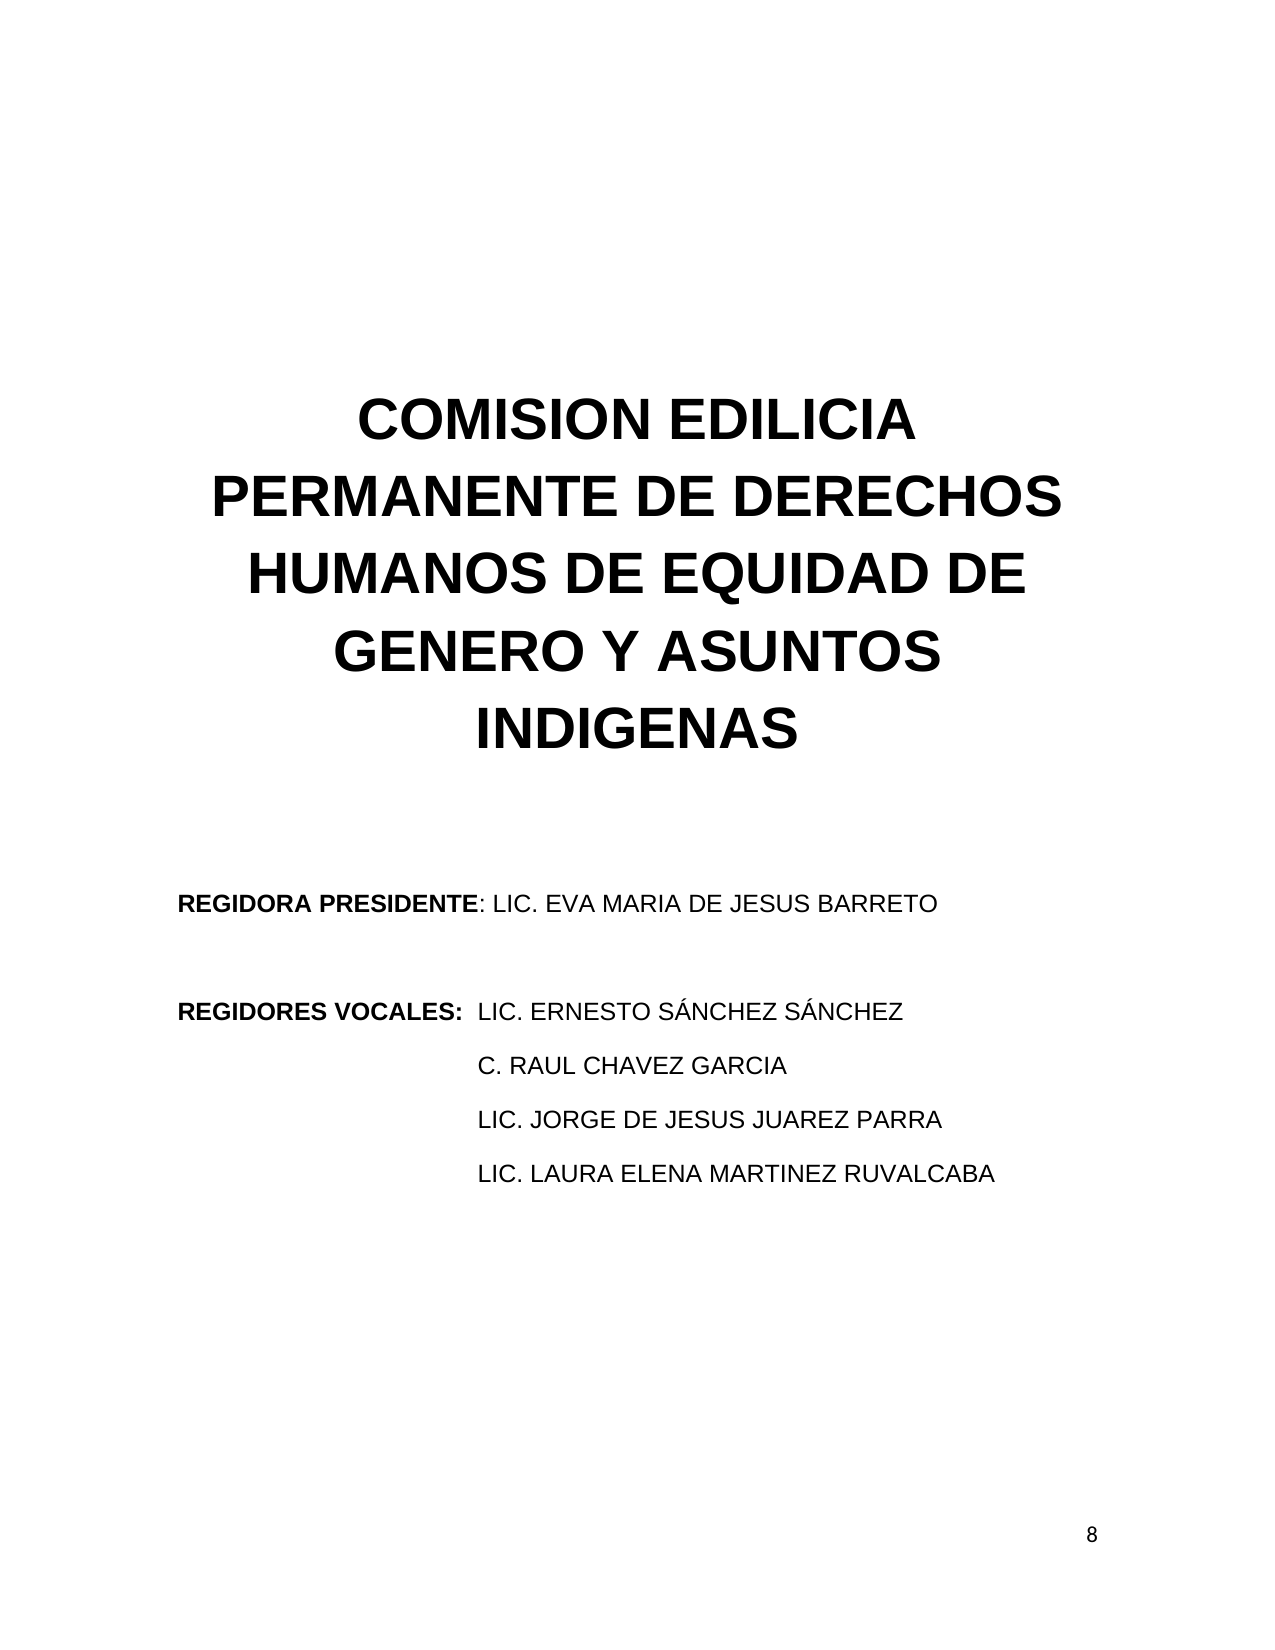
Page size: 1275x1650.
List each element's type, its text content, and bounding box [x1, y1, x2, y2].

text C. RAUL CHAVEZ GARCIA [177, 1051, 1098, 1079]
text REGIDORES VOCALES: LIC. ERNESTO SÁNCHEZ SÁNCHEZ [177, 997, 1098, 1026]
text LIC. JORGE DE JESUS JUAREZ PARRA [177, 1105, 1098, 1133]
text REGIDORA PRESIDENTE: LIC. EVA MARIA DE JESUS BARRETO [177, 889, 1098, 918]
text LIC. LAURA ELENA MARTINEZ RUVALCABA [177, 1158, 1098, 1187]
text COMISION EDILICIA PERMANENTE DE DERECHOS HUMANOS DE EQUIDAD DE GENERO Y ASUNTOS INDIGENAS [177, 385, 1098, 761]
